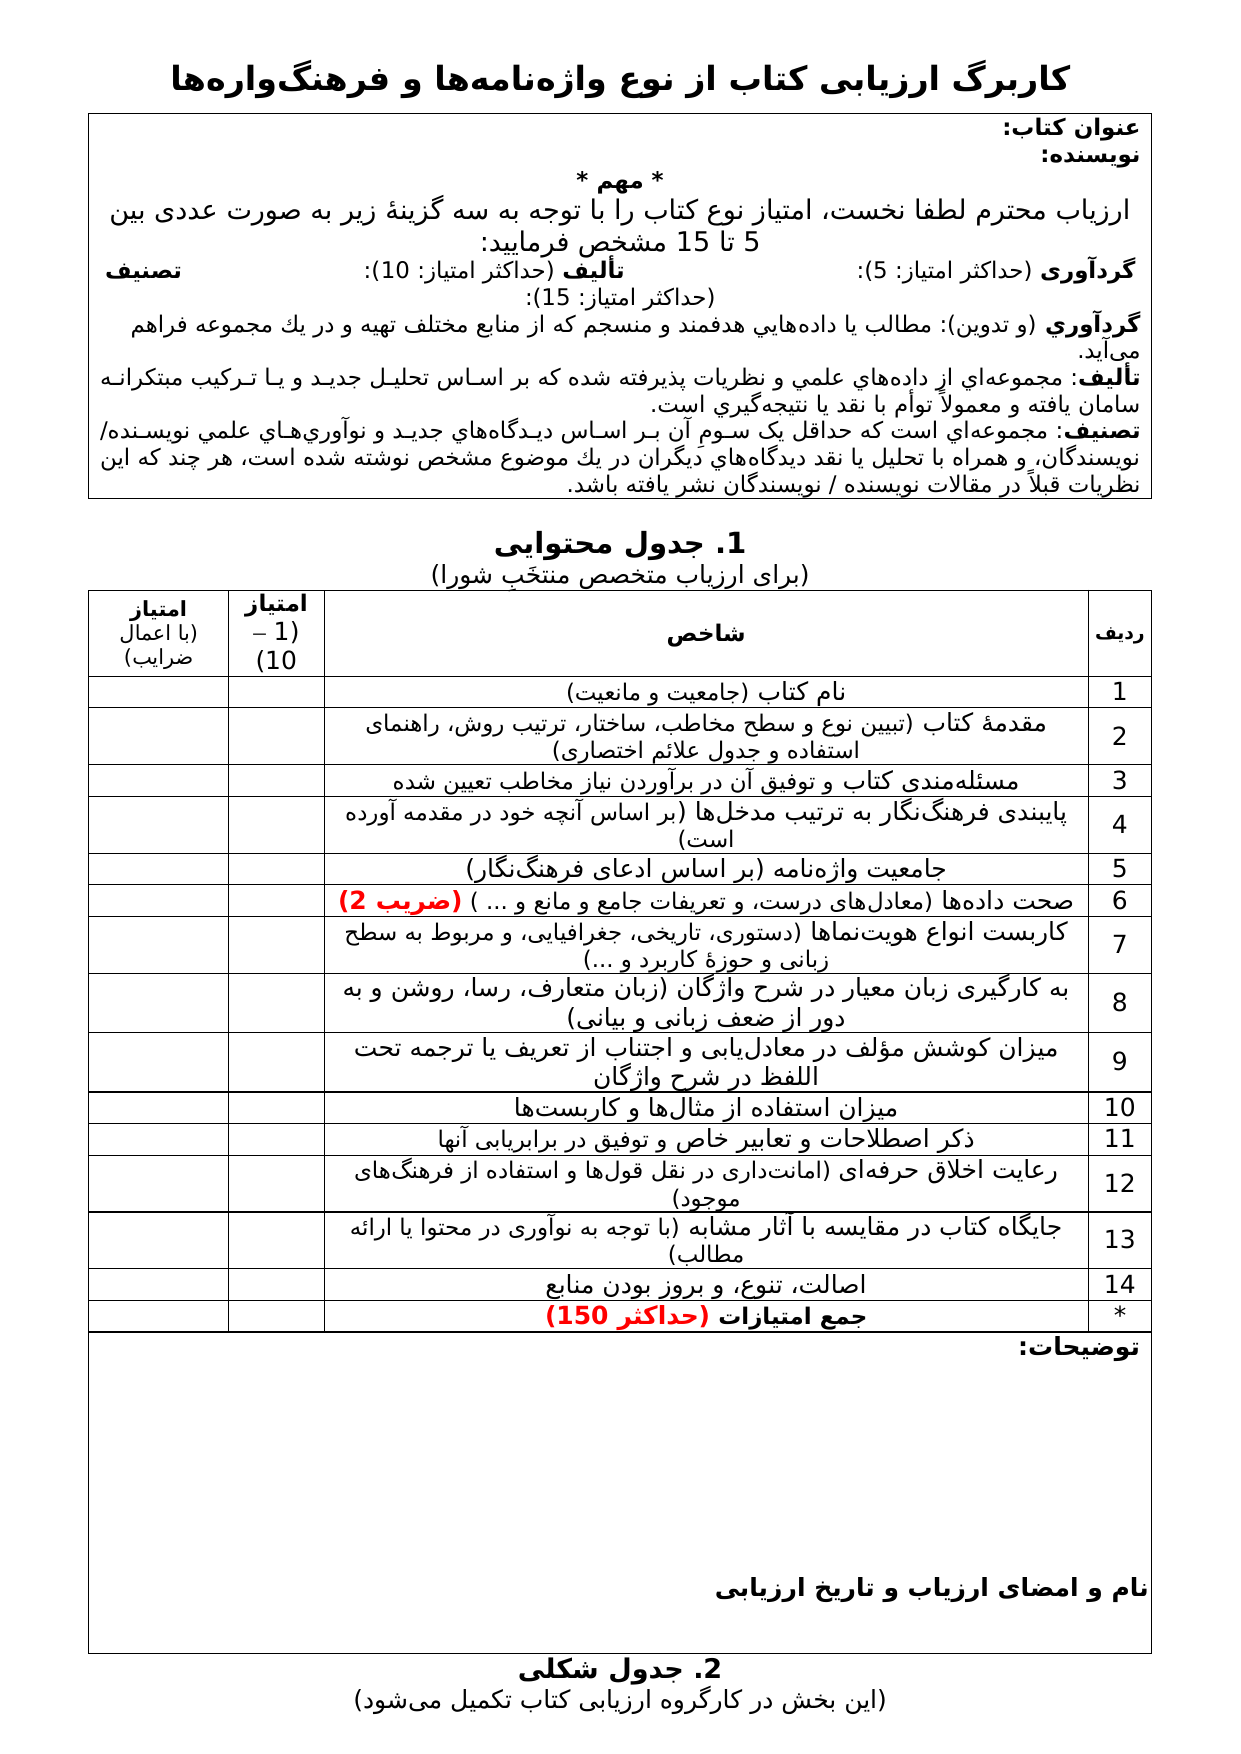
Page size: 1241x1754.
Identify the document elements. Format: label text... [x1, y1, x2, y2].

table_cell 7 [1089, 917, 1151, 973]
table_cell اصالت، تنوع، و بروز بودن منابع [325, 1269, 1088, 1300]
table_cell جامعيت واژه‌نامه (بر اساس ادعاى فرهنگ‌نگار) [325, 854, 1088, 884]
table_cell 6 [1089, 885, 1151, 916]
text کاربرگ ارزيابی کتاب از نوع واژه‌نامه‌ها و فرهنگ‌واره‌ها [89, 59, 1152, 98]
table_cell ذکر اصطلاحات و تعابير خاص و توفيق در برابريابى آنها [325, 1124, 1088, 1154]
table_cell رعایت اخلاق حرفه‌اى (امانت‌دارى در نقل قول‌ها و استفاده از فرهنگ‌هاى موجود) [325, 1156, 1088, 1211]
table_cell [229, 1156, 324, 1211]
table_cell 1 [1089, 677, 1151, 707]
table_cell 13 [1089, 1213, 1151, 1268]
table_header عنوان کتاب: نویسنده: * مهم * ارزیاب محترم لطفا نخست، امتیاز نوع کتاب را با توجه به سه گزینۀ زیر به صورت عددی بین 5 تا 15 مشخص فرمایید: گردآورى (حداکثر امتياز: 5): تأليف (حداکثر امتياز: 10): تصنيف (حداکثر امتياز: 15): گردآوري (و تدوين): مطالب يا داده‌هايي هدفمند و منسجم كه از منابع مختلف تهيه و در يك مجموعه فراهم مى‌آيد. تألیف: مجموعه‌اي از داده‌هاي علمي و نظريات پذيرفته شده كه بر اساس تحليل جديد و يا تركيب مبتكرانه سامان يافته و معمولاً توأم با نقد يا نتيجه‌گيري است. تصنيف: مجموعه‌اي است كه حداقل يک سومِ آن بر اساس ديدگاه‌هاي جديد و نوآوري‌هاي علمي نويسنده/ نويسندگان، و همراه با تحليل يا نقد ديدگاه‌هاي ديگران در يك موضوع مشخص نوشته شده است، هر چند كه اين نظريات قبلاً در مقالات نويسنده / نويسندگان نشر يافته باشد. [89, 114, 1151, 497]
list 2. جدول شکلى [89, 1654, 1152, 1685]
table_header شاخص [325, 591, 1088, 676]
table_cell [229, 797, 324, 853]
table_cell [229, 1124, 324, 1154]
table_cell جمع امتيازات (حداکثر 150) [325, 1301, 1088, 1331]
table_cell [89, 974, 228, 1032]
table_cell [229, 885, 324, 916]
table_cell [229, 854, 324, 884]
table_cell * [1089, 1301, 1151, 1331]
table_cell صحت داده‌ها (معادل‌هاى درست، و تعريفات جامع و مانع و ... ) (ضریب 2) [325, 885, 1088, 916]
table_cell 2 [1089, 708, 1151, 764]
table_cell [229, 917, 324, 973]
table_cell [89, 1033, 228, 1091]
table_cell [89, 677, 228, 707]
table_cell [229, 1301, 324, 1331]
table_cell [89, 1301, 228, 1331]
table_cell [89, 1093, 228, 1123]
table_cell [229, 677, 324, 707]
table_cell [89, 708, 228, 764]
table_cell [89, 1269, 228, 1300]
table_cell [229, 974, 324, 1032]
table_cell 5 [1089, 854, 1151, 884]
table_cell [89, 1156, 228, 1211]
text (براى ارزیاب متخصص منتخَبِ شورا) [89, 560, 1152, 589]
table_cell 4 [1089, 797, 1151, 853]
table_cell ميزان کوشش مؤلف در معادل‌يابى و اجتناب از تعريف يا ترجمه تحت اللفظ در شرح واژگان [325, 1033, 1088, 1091]
table_cell جايگاه کتاب در مقايسه با آثار مشابه (با توجه به نوآورى در محتوا يا ارائه مطالب) [325, 1213, 1088, 1268]
text (اين بخش در کارگروه ارزيابى کتاب تکميل مى‌شود) [89, 1685, 1152, 1714]
table_cell به کارگيرى زبان معيار در شرح واژگان (زبان متعارف، رسا، روشن و به دور از ضعف زبانى و بيانى) [325, 974, 1088, 1032]
table_cell [89, 1124, 228, 1154]
table_cell پايبندى فرهنگ‌نگار به ترتيب مدخل‌ها (بر اساس آنچه خود در مقدمه آورده است) [325, 797, 1088, 853]
table_cell 10 [1089, 1093, 1151, 1123]
table_cell [89, 854, 228, 884]
list 1. جدول محتوايى [89, 526, 1152, 560]
table_cell [89, 917, 228, 973]
table_cell [229, 708, 324, 764]
table_cell توضیحات: نام و امضای ارزیاب و تاريخ ارزيابى [89, 1333, 1151, 1653]
table_cell کاربست انواع هويت‌نماها (دستورى، تاريخى، جغرافيايى، و مربوط به سطح زبانى و حوزۀ کاربرد و ...) [325, 917, 1088, 973]
table_cell [229, 1213, 324, 1268]
table_cell [89, 885, 228, 916]
table_cell [229, 1269, 324, 1300]
table_cell 12 [1089, 1156, 1151, 1211]
table_cell [229, 1093, 324, 1123]
table_cell مسئله‌مندى کتاب و توفيق آن در برآوردن نياز مخاطب تعيين شده [325, 765, 1088, 796]
table_cell [89, 797, 228, 853]
table_cell [229, 1033, 324, 1091]
table_cell 9 [1089, 1033, 1151, 1091]
table_cell [89, 765, 228, 796]
table_cell مقدمۀ کتاب (تبيين نوع و سطح مخاطب، ساختار، ترتيب روش، راهنماى استفاده و جدول علائم اختصارى) [325, 708, 1088, 764]
table_header امتياز (با اعمال ضرايب) [89, 591, 228, 676]
table_cell 3 [1089, 765, 1151, 796]
table_cell ميزان استفاده از مثال‌ها و کاربست‌ها [325, 1093, 1088, 1123]
table_header رديف [1089, 591, 1151, 676]
table_header امتياز (1 – 10) [229, 591, 324, 676]
table_cell 11 [1089, 1124, 1151, 1154]
table_cell 8 [1089, 974, 1151, 1032]
table_cell 14 [1089, 1269, 1151, 1300]
table_cell [89, 1213, 228, 1268]
table_cell [229, 765, 324, 796]
table_cell نام کتاب (جامعيت و مانعيت) [325, 677, 1088, 707]
